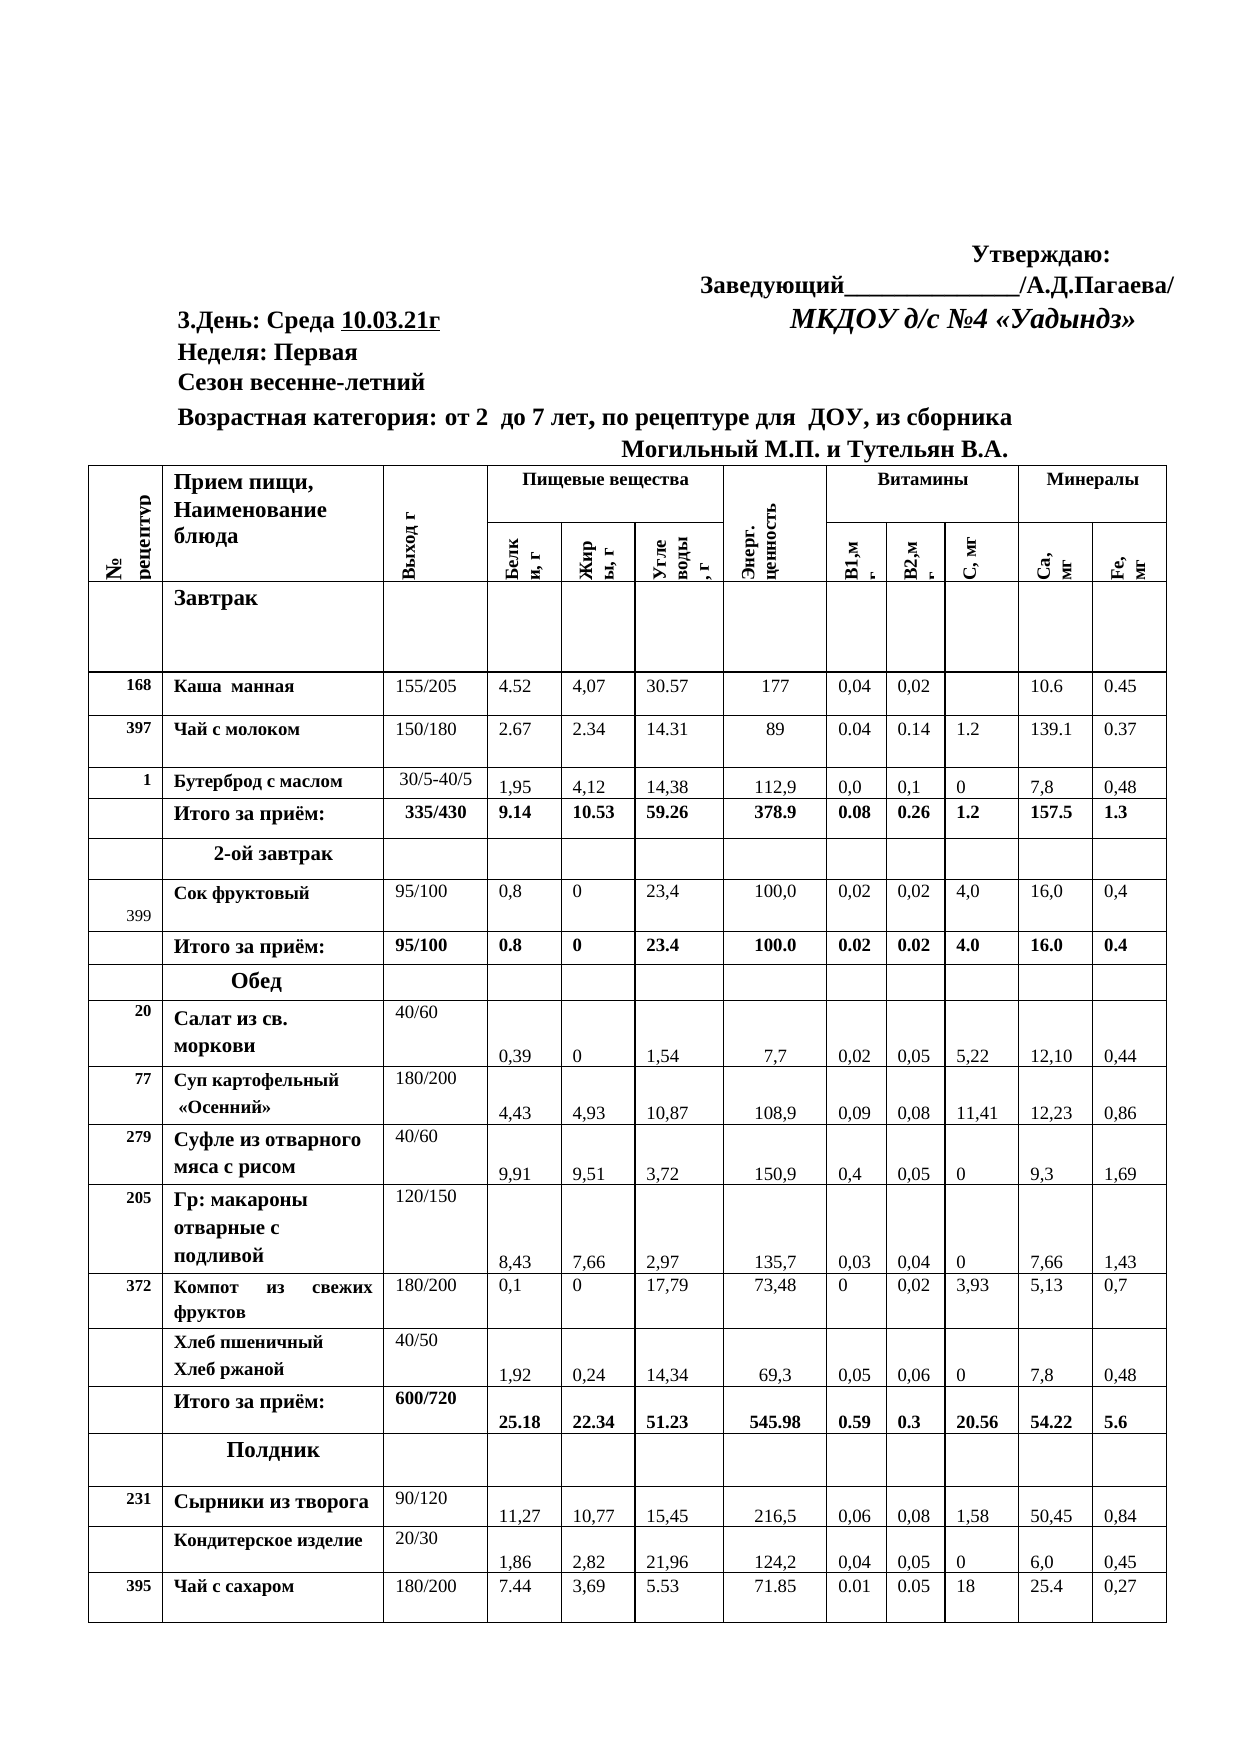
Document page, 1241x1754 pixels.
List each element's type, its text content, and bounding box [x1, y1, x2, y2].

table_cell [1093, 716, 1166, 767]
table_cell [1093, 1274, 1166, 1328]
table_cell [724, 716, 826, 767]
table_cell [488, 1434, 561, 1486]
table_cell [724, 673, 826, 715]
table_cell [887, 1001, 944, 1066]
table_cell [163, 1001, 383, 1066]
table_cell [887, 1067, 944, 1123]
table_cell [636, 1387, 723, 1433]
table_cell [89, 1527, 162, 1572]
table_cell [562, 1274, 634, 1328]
text Возрастная категория: от 2 до 7 лет, по рецептуре для ДОУ, из сборника [177, 398, 1152, 432]
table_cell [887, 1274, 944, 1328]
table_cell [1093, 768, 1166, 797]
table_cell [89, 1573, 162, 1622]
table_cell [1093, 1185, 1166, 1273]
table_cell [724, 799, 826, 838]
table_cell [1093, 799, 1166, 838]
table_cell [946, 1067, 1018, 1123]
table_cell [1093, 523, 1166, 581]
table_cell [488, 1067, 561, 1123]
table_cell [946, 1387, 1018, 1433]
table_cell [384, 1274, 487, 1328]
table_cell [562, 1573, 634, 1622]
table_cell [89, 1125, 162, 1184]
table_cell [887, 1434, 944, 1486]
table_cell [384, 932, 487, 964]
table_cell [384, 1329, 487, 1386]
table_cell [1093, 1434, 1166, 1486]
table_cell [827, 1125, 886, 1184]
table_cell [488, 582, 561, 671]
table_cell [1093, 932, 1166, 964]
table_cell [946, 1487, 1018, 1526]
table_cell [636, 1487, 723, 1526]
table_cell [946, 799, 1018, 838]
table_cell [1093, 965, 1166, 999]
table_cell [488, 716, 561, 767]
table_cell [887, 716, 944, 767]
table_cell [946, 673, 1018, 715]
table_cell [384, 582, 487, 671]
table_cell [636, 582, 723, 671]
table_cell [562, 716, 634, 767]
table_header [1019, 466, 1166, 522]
text Утверждаю: [177, 239, 1240, 268]
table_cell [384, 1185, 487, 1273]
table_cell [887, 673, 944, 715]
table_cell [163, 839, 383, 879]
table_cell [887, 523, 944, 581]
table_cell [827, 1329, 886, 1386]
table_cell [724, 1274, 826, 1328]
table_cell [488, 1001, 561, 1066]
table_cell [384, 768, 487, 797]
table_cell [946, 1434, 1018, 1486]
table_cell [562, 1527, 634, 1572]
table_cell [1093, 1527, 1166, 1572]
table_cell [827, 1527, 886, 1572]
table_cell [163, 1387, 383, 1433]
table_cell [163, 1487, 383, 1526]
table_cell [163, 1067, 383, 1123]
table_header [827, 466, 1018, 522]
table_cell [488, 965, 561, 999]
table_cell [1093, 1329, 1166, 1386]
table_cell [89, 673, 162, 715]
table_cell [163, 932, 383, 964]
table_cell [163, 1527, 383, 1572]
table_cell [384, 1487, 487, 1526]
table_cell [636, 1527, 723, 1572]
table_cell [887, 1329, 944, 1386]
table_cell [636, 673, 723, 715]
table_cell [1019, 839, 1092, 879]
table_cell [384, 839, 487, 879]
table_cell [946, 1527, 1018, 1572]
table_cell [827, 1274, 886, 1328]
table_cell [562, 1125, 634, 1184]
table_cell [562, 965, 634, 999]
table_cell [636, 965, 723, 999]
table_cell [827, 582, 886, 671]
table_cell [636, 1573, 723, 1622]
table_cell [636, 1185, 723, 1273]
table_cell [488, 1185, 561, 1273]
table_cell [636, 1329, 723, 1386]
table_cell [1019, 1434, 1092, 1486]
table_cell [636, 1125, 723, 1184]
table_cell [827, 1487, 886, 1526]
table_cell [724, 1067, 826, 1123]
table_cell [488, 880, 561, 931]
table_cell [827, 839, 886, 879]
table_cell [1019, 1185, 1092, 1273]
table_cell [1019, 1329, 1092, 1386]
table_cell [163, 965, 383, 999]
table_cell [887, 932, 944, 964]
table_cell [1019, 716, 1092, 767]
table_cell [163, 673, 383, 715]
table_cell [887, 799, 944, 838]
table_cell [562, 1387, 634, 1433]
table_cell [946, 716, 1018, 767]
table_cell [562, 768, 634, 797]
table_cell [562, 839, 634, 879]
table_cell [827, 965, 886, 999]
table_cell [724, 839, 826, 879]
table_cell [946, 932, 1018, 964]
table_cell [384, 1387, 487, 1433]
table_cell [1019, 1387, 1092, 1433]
text Заведующий______________/А.Д.Пагаева/ [177, 270, 1240, 299]
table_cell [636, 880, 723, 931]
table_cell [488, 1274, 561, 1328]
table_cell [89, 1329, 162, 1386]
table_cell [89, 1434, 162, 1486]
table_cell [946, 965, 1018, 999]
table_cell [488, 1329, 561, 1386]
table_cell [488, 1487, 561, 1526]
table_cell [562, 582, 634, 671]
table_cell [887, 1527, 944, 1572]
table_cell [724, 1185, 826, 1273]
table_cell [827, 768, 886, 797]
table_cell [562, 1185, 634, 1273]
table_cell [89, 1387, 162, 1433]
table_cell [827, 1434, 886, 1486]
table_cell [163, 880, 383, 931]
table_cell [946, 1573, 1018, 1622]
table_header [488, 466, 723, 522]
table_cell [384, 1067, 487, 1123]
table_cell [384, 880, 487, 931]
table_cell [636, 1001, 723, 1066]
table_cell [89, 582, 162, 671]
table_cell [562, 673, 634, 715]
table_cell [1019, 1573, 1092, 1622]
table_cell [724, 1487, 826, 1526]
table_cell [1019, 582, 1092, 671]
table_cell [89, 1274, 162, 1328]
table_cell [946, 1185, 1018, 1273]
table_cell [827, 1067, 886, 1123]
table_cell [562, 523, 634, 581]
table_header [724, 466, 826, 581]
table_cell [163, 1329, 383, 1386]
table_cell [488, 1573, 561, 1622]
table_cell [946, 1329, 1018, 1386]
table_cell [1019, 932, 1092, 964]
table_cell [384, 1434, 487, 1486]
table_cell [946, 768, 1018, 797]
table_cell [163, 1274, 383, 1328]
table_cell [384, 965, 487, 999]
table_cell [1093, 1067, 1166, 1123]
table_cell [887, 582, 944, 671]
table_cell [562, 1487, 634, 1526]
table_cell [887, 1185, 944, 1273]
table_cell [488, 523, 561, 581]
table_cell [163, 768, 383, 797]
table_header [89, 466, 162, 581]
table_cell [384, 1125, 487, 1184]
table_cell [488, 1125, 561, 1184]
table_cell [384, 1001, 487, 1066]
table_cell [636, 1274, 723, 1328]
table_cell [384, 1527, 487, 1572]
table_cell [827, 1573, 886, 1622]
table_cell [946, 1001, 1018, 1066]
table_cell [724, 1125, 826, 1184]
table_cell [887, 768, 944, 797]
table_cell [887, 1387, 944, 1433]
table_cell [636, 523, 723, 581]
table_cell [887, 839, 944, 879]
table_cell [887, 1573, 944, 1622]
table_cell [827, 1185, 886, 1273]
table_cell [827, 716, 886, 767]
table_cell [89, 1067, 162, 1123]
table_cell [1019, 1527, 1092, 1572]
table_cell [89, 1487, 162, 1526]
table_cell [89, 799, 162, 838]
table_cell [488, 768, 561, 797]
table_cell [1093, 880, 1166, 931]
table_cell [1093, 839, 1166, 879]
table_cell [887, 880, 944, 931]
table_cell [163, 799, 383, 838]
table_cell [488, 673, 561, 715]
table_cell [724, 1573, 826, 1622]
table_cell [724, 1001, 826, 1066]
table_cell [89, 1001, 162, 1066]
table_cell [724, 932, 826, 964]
text Могильный М.П. и Тутельян В.А. [177, 434, 1152, 463]
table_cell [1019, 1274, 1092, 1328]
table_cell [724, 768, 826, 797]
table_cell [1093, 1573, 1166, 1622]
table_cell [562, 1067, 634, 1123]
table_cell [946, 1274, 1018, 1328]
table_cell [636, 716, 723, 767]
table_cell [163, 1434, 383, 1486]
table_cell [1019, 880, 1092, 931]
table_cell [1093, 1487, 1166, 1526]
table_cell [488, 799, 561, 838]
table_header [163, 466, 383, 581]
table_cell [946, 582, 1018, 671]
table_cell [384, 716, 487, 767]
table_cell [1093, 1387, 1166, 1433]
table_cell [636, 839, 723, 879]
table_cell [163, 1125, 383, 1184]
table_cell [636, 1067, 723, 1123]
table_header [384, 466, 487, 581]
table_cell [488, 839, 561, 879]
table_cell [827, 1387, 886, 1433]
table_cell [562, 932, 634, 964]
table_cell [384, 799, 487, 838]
text Сезон весенне-летний [177, 367, 1152, 396]
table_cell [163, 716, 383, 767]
text Неделя: Первая [177, 337, 1152, 365]
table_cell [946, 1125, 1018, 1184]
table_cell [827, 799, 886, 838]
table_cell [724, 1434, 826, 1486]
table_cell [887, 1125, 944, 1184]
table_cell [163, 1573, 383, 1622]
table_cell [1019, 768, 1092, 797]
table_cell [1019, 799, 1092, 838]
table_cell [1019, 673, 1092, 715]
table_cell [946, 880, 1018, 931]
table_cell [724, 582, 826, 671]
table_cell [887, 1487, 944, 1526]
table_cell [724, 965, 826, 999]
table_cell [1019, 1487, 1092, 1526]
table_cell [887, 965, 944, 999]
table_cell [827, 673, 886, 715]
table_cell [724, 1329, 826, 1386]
text 3.День: Среда 10.03.21г МКДОУ д/с №4 «Уадындз» [177, 301, 1240, 334]
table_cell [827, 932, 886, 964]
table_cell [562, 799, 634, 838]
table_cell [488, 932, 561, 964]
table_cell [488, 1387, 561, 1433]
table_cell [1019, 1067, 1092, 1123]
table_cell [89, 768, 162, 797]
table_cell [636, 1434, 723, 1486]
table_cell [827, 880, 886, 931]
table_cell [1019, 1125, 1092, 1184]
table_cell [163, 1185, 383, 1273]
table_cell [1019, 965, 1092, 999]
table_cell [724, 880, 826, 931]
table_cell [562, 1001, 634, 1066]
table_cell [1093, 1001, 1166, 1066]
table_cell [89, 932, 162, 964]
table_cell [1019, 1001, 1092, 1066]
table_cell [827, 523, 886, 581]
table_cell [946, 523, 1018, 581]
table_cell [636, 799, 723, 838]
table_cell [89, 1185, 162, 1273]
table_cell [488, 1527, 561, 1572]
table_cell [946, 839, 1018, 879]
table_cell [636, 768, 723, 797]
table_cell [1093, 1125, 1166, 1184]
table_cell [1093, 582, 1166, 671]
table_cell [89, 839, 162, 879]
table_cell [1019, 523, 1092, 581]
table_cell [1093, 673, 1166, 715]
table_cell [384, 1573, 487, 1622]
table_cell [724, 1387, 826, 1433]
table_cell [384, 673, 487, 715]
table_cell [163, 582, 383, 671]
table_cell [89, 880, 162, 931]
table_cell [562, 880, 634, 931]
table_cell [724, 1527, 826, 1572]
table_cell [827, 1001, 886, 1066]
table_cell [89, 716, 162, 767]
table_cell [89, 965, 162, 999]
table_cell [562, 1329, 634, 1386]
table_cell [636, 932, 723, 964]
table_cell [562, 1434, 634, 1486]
